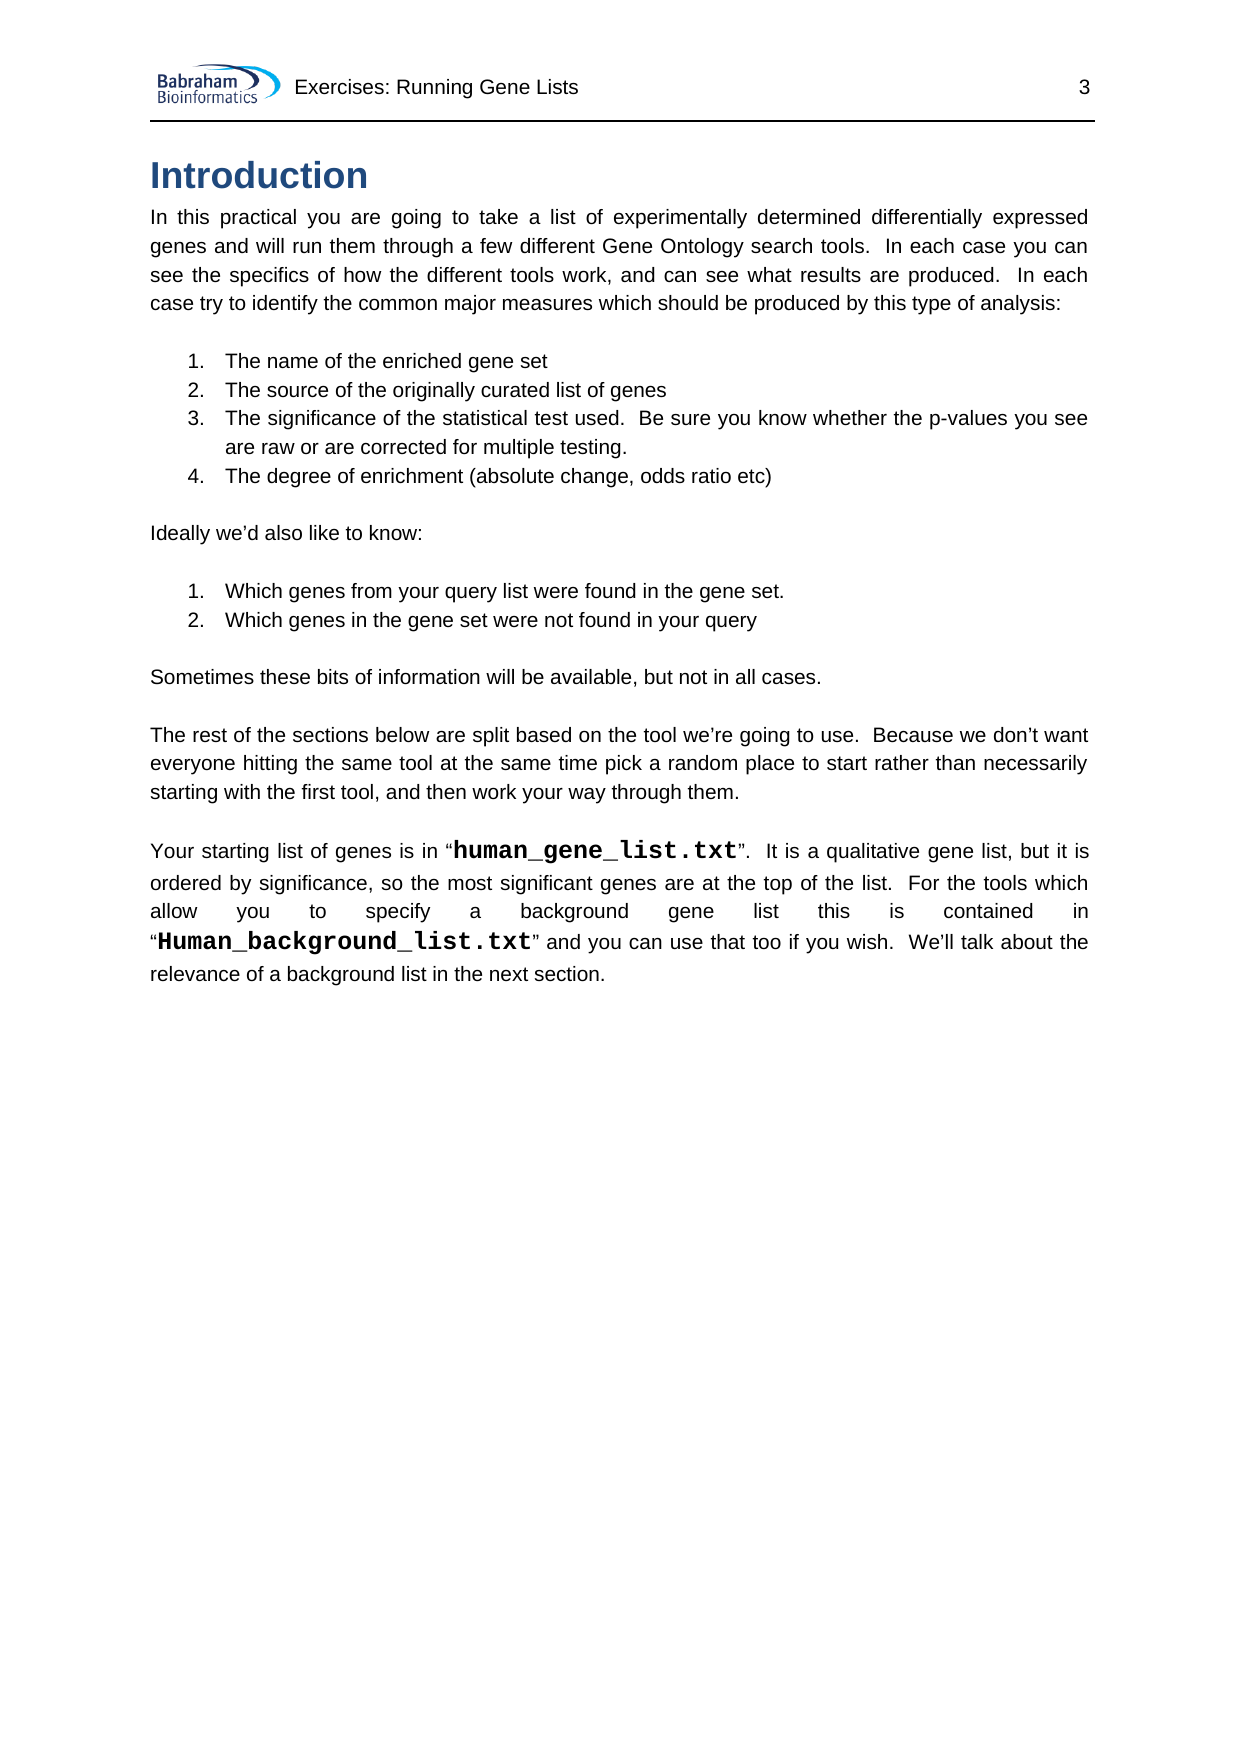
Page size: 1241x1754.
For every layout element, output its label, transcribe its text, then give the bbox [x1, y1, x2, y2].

list The name of the enriched gene set [187, 349, 1090, 373]
text Your starting list of genes is in “human_gene_list.txt”. It is a qualitative gene list, but it is ordered by significance, so the most significant genes are at the top of the list. For the tools which allow you to specify a background gene list this is contained in “Human_background_list.txt” and you can use that too if you wish. We’ll talk about the relevance of a background list in the next section. [150, 837, 1090, 986]
picture [150, 60, 283, 108]
list The degree of enrichment (absolute change, odds ratio etc) [187, 464, 1090, 488]
list The significance of the statistical test used. Be sure you know whether the p-values you see are raw or are corrected for multiple testing. [187, 406, 1090, 459]
list Which genes in the gene set were not found in your query [187, 607, 1090, 631]
text In this practical you are going to take a list of experimentally determined differentially expressed genes and will run them through a few different Gene Ontology search tools. In each case you can see the specifics of how the different tools work, and can see what results are produced. In each case try to identify the common major measures which should be produced by this type of analysis: [150, 205, 1090, 315]
text Sometimes these bits of information will be available, but not in all cases. [150, 665, 1090, 689]
list The source of the originally curated list of genes [187, 377, 1090, 401]
text Ideally we’d also like to know: [150, 521, 1090, 545]
list Which genes from your query list were found in the gene set. [187, 579, 1090, 603]
text The rest of the sections below are split based on the tool we’re going to use. Because we don’t want everyone hitting the same tool at the same time pick a random place to start rather than necessarily starting with the first tool, and then work your way through them. [150, 722, 1090, 804]
subtitle Introduction [150, 153, 1090, 196]
